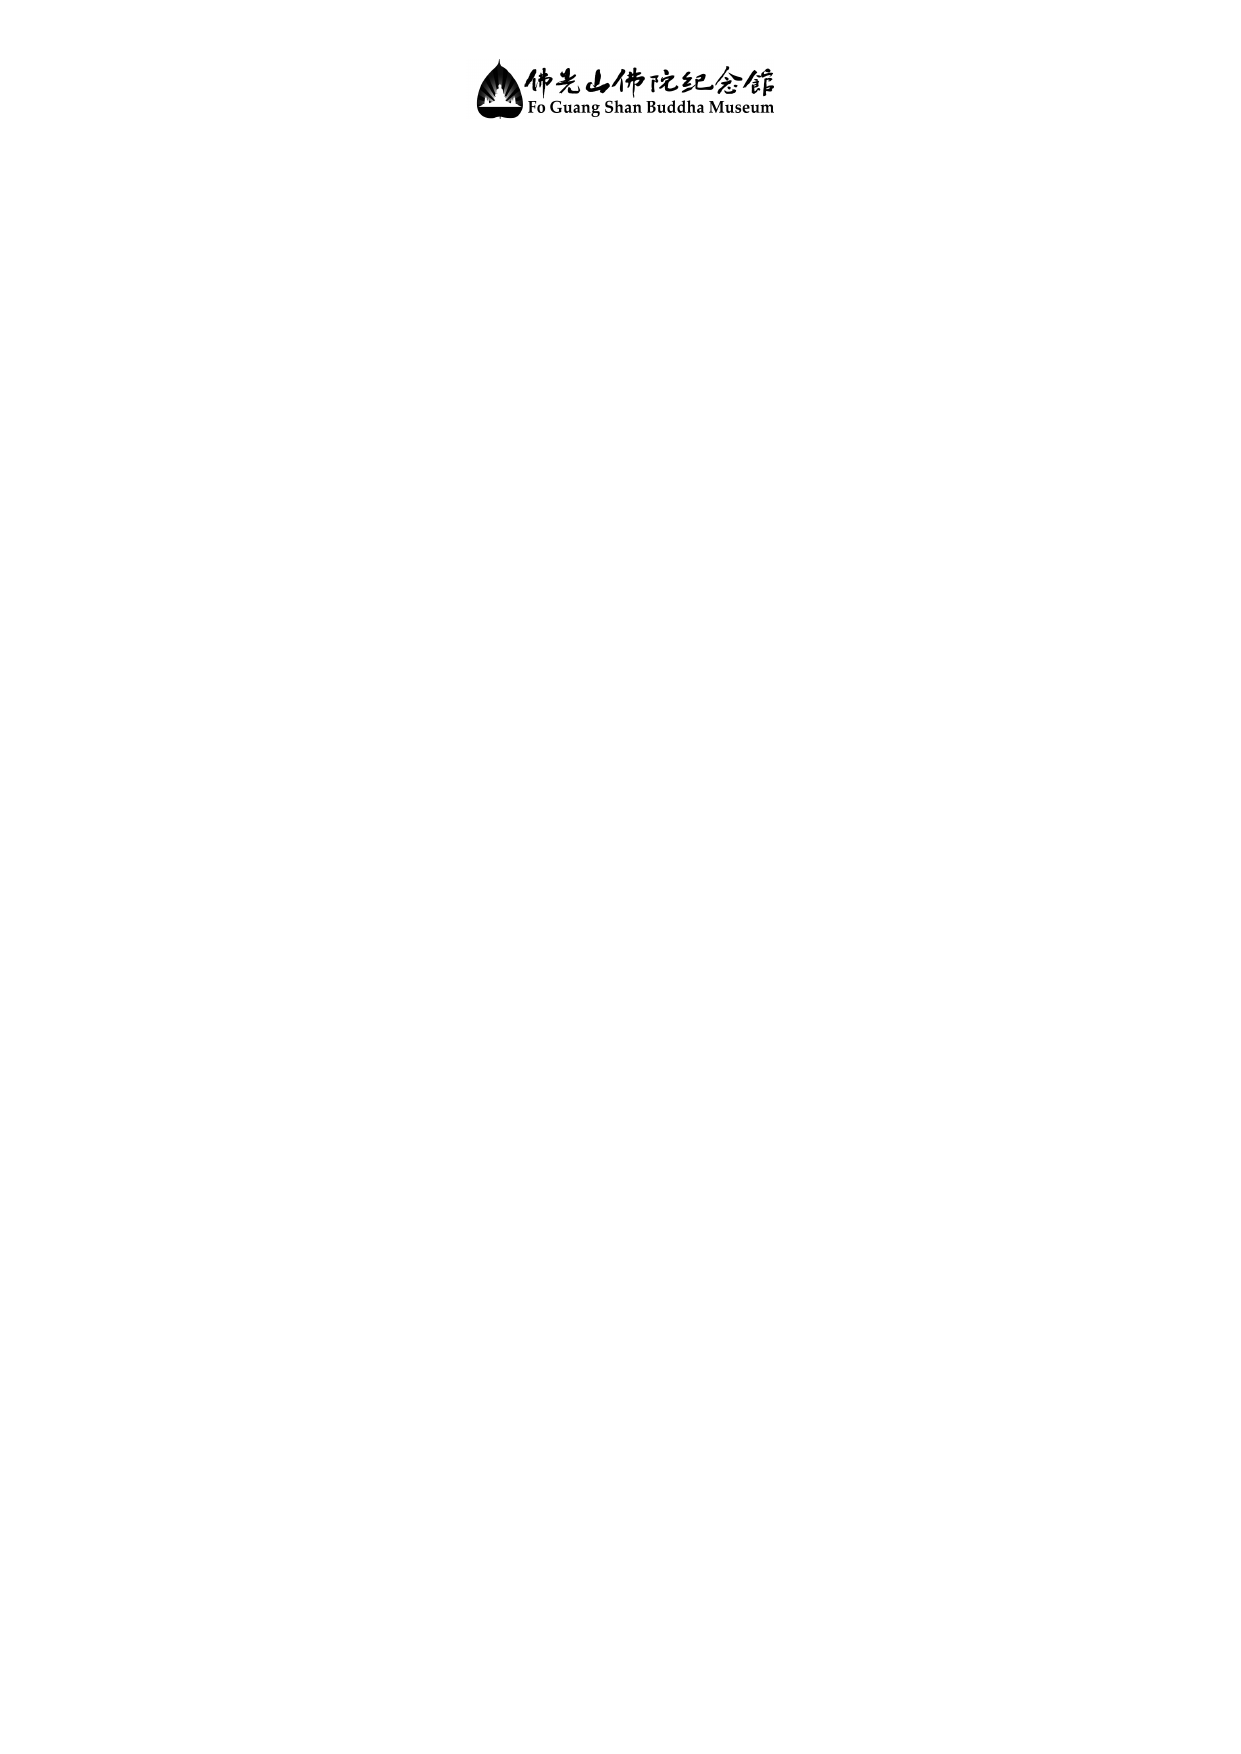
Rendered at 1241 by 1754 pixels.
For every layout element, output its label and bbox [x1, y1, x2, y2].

picture [466, 59, 774, 119]
